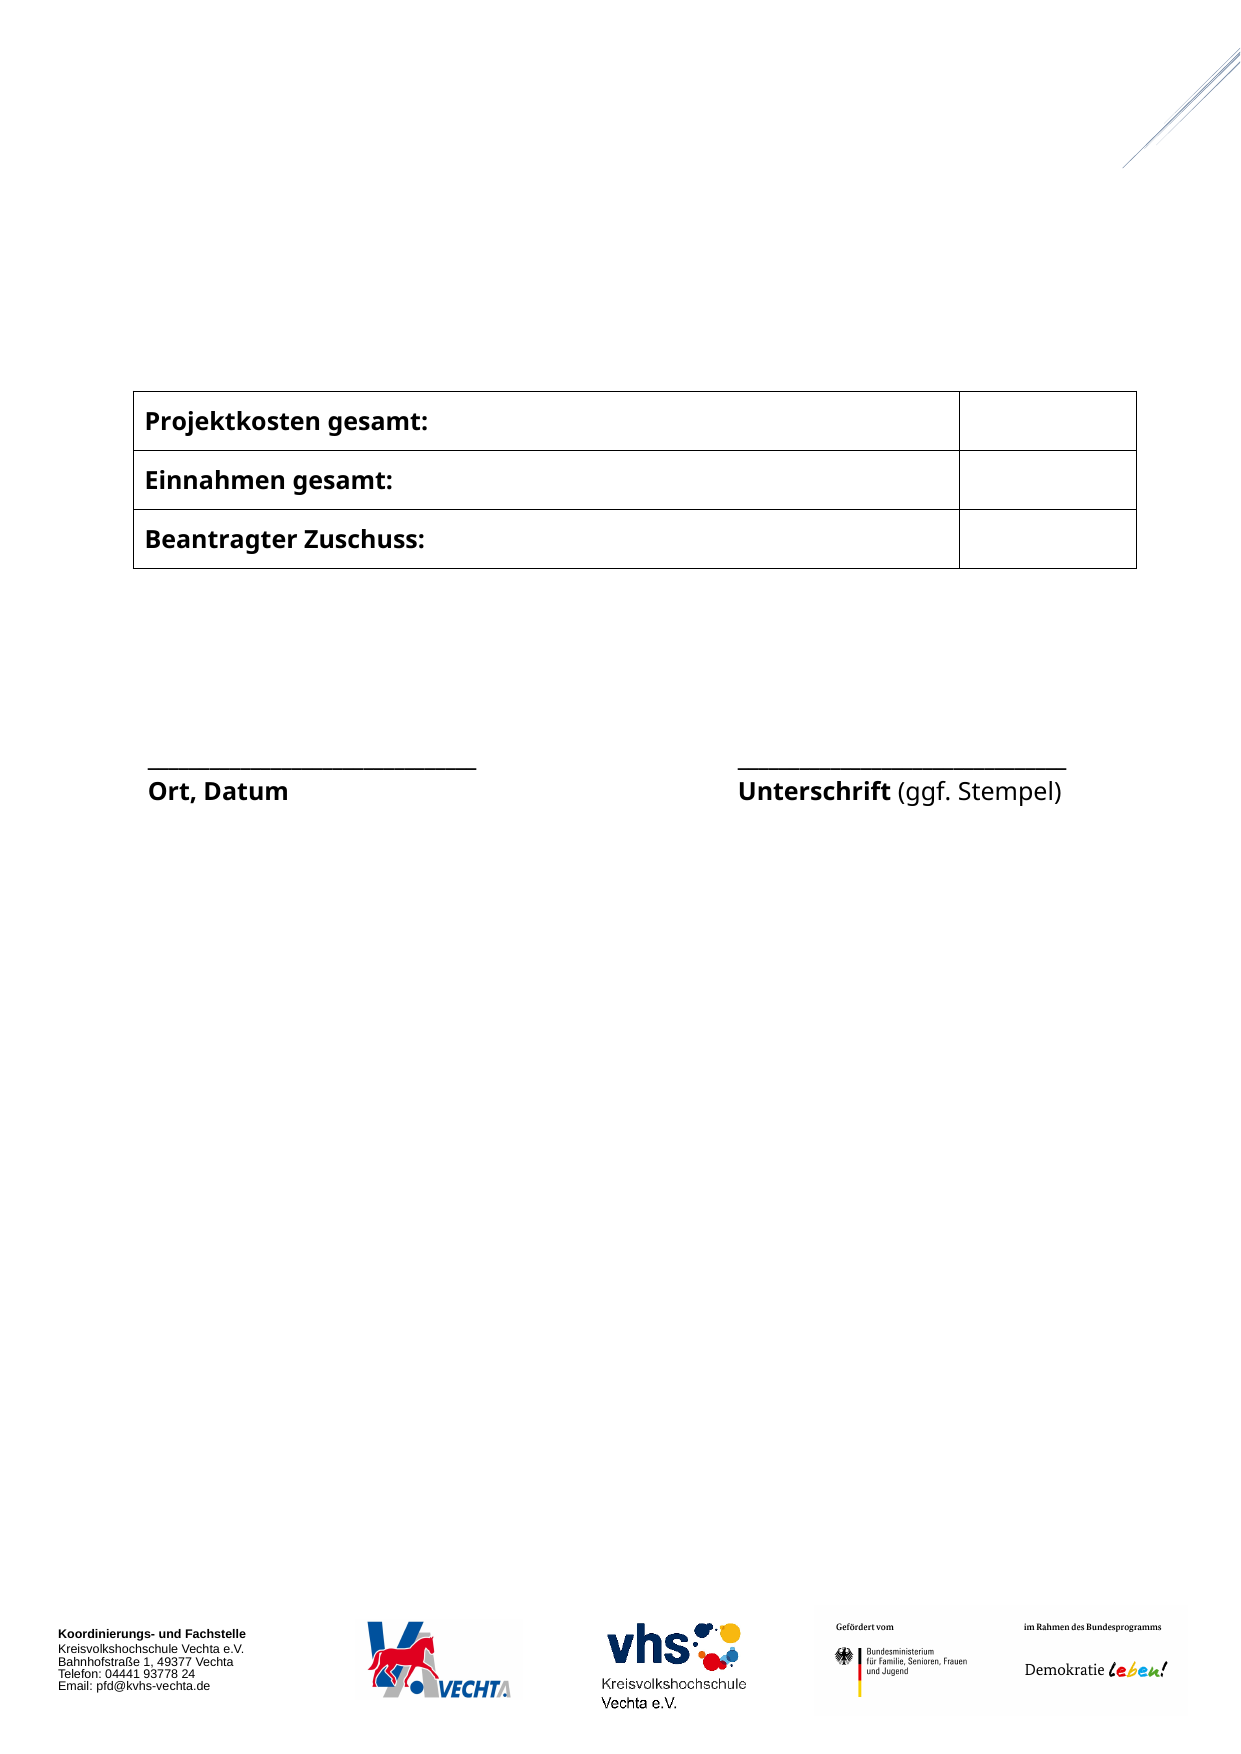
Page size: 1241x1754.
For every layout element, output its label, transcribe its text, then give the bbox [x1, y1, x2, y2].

picture [355, 1619, 523, 1700]
picture [814, 1605, 1188, 1716]
table_cell [960, 510, 1136, 568]
picture [564, 1587, 772, 1735]
table_cell Beantragter Zuschuss: [134, 510, 959, 568]
table_header [960, 392, 1136, 450]
text ________________________________ ________________________________ [148, 739, 1122, 773]
text Ort, Datum Unterschrift (ggf. Stempel) [148, 773, 1122, 807]
table_cell Einnahmen gesamt: [134, 451, 959, 509]
table_cell [960, 451, 1136, 509]
table_header Projektkosten gesamt: [134, 392, 959, 450]
